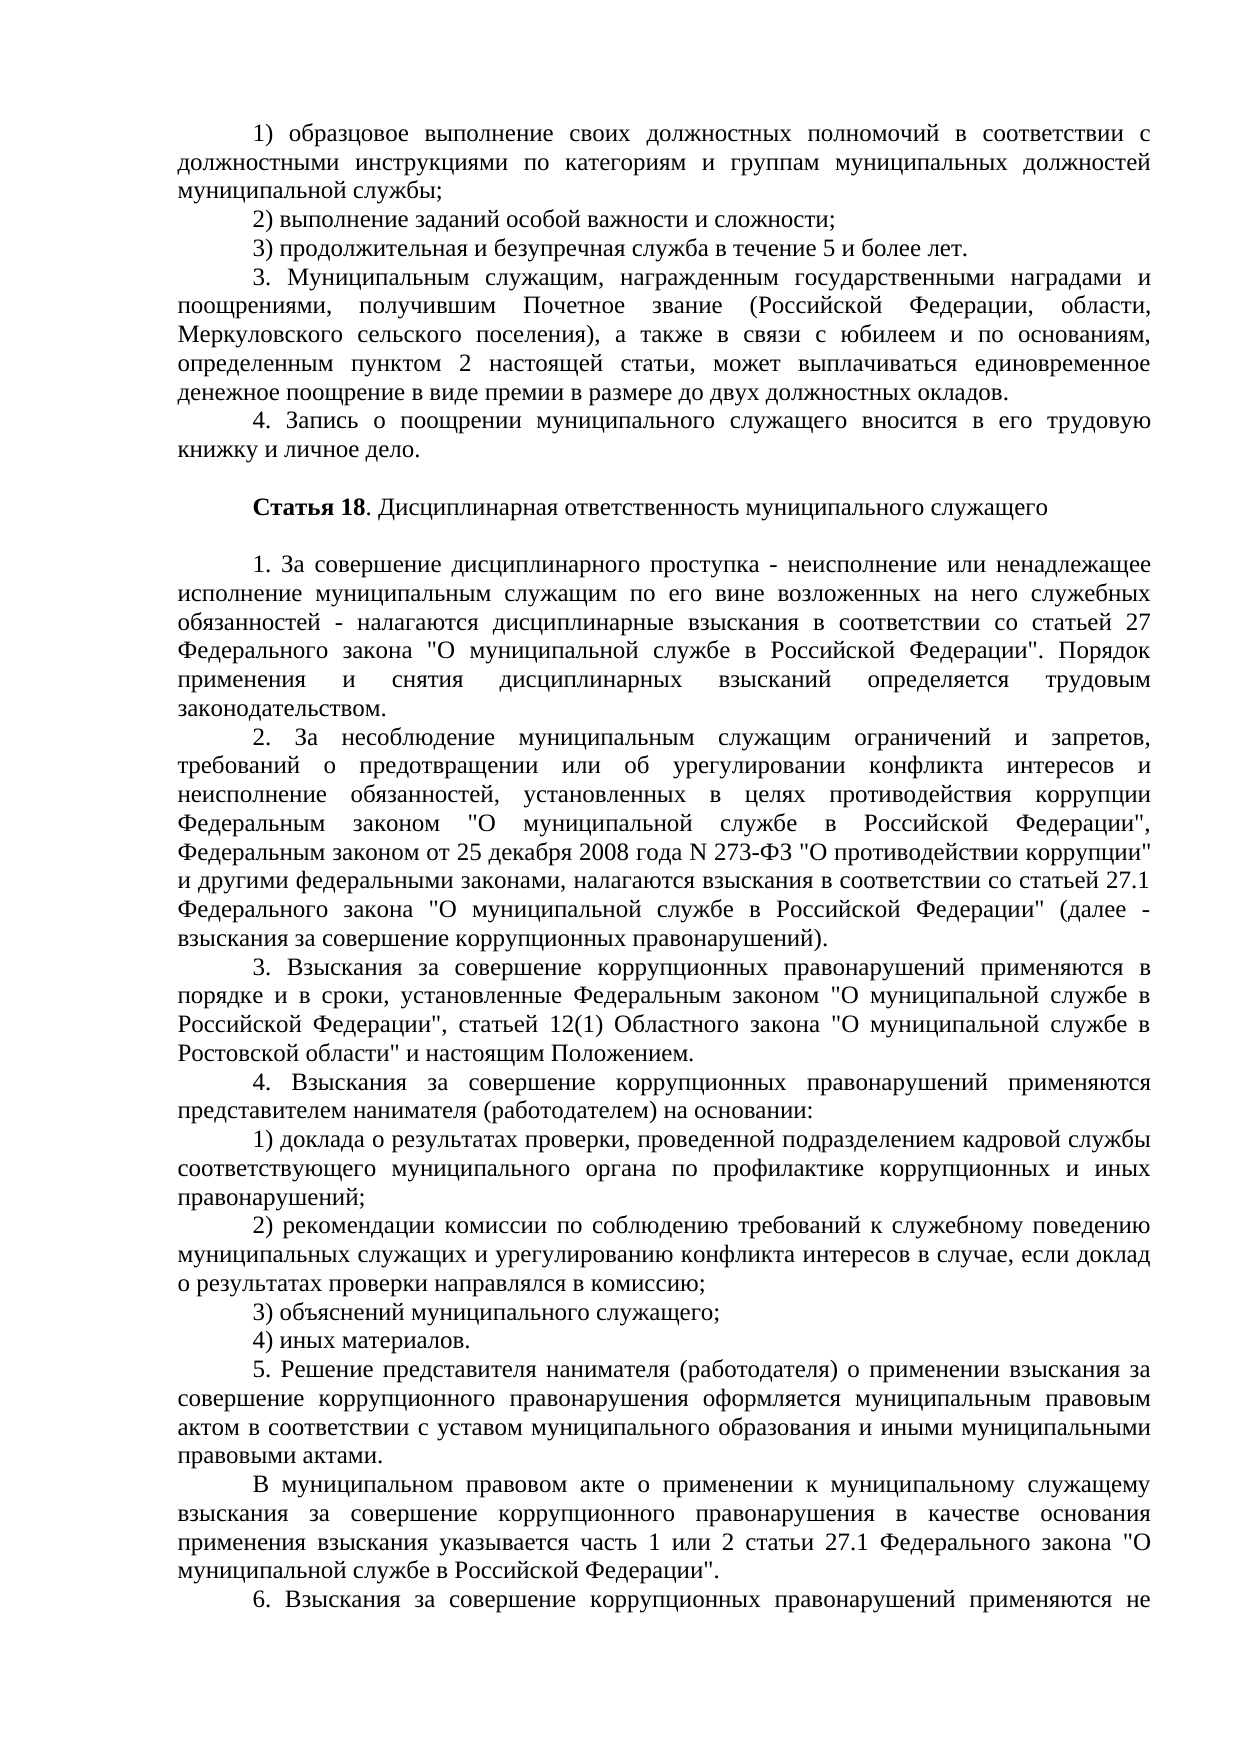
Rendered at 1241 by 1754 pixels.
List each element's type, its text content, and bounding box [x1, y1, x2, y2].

text 1) образцовое выполнение своих должностных полномочий в соответствии с должностными инструкциями по категориям и группам муниципальных должностей муниципальной службы; [177, 118, 1152, 204]
text 3. Взыскания за совершение коррупционных правонарушений применяются в порядке и в сроки, установленные Федеральным законом "О муниципальной службе в Российской Федерации", статьей 12(1) Областного закона "О муниципальной службе в Ростовской области" и настоящим Положением. [177, 952, 1152, 1067]
text 2) рекомендации комиссии по соблюдению требований к служебному поведению муниципальных служащих и урегулированию конфликта интересов в случае, если доклад о результатах проверки направлялся в комиссию; [177, 1211, 1152, 1297]
text 1. За совершение дисциплинарного проступка - неисполнение или ненадлежащее исполнение муниципальным служащим по его вине возложенных на него служебных обязанностей - налагаются дисциплинарные взыскания в соответствии со статьей 27 Федерального закона "О муниципальной службе в Российской Федерации". Порядок применения и снятия дисциплинарных взысканий определяется трудовым законодательством. [177, 549, 1152, 722]
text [177, 1584, 1152, 1613]
text 4. Запись о поощрении муниципального служащего вносится в его трудовую книжку и личное дело. [177, 406, 1152, 463]
text 4) иных материалов. [177, 1326, 1152, 1354]
text Статья 18. Дисциплинарная ответственность муниципального служащего [252, 492, 1152, 521]
text 2) выполнение заданий особой важности и сложности; [177, 204, 1152, 233]
text 1) доклада о результатах проверки, проведенной подразделением кадровой службы соответствующего муниципального органа по профилактике коррупционных и иных правонарушений; [177, 1124, 1152, 1211]
text 3) объяснений муниципального служащего; [177, 1297, 1152, 1326]
text В муниципальном правовом акте о применении к муниципальному служащему взыскания за совершение коррупционного правонарушения в качестве основания применения взыскания указывается часть 1 или 2 статьи 27.1 Федерального закона "О муниципальной службе в Российской Федерации". [177, 1469, 1152, 1584]
text 3. Муниципальным служащим, награжденным государственными наградами и поощрениями, получившим Почетное звание (Российской Федерации, области, Меркуловского сельского поселения), а также в связи с юбилеем и по основаниям, определенным пунктом 2 настоящей статьи, может выплачиваться единовременное денежное поощрение в виде премии в размере до двух должностных окладов. [177, 262, 1152, 406]
text 5. Решение представителя нанимателя (работодателя) о применении взыскания за совершение коррупционного правонарушения оформляется муниципальным правовым актом в соответствии с уставом муниципального образования и иными муниципальными правовыми актами. [177, 1354, 1152, 1469]
text 3) продолжительная и безупречная служба в течение 5 и более лет. [177, 233, 1152, 262]
text 2. За несоблюдение муниципальным служащим ограничений и запретов, требований о предотвращении или об урегулировании конфликта интересов и неисполнение обязанностей, установленных в целях противодействия коррупции Федеральным законом "О муниципальной службе в Российской Федерации", Федеральным законом от 25 декабря 2008 года N 273-ФЗ "О противодействии коррупции" и другими федеральными законами, налагаются взыскания в соответствии со статьей 27.1 Федерального закона "О муниципальной службе в Российской Федерации" (далее - взыскания за совершение коррупционных правонарушений). [177, 722, 1152, 952]
text 4. Взыскания за совершение коррупционных правонарушений применяются представителем нанимателя (работодателем) на основании: [177, 1067, 1152, 1124]
